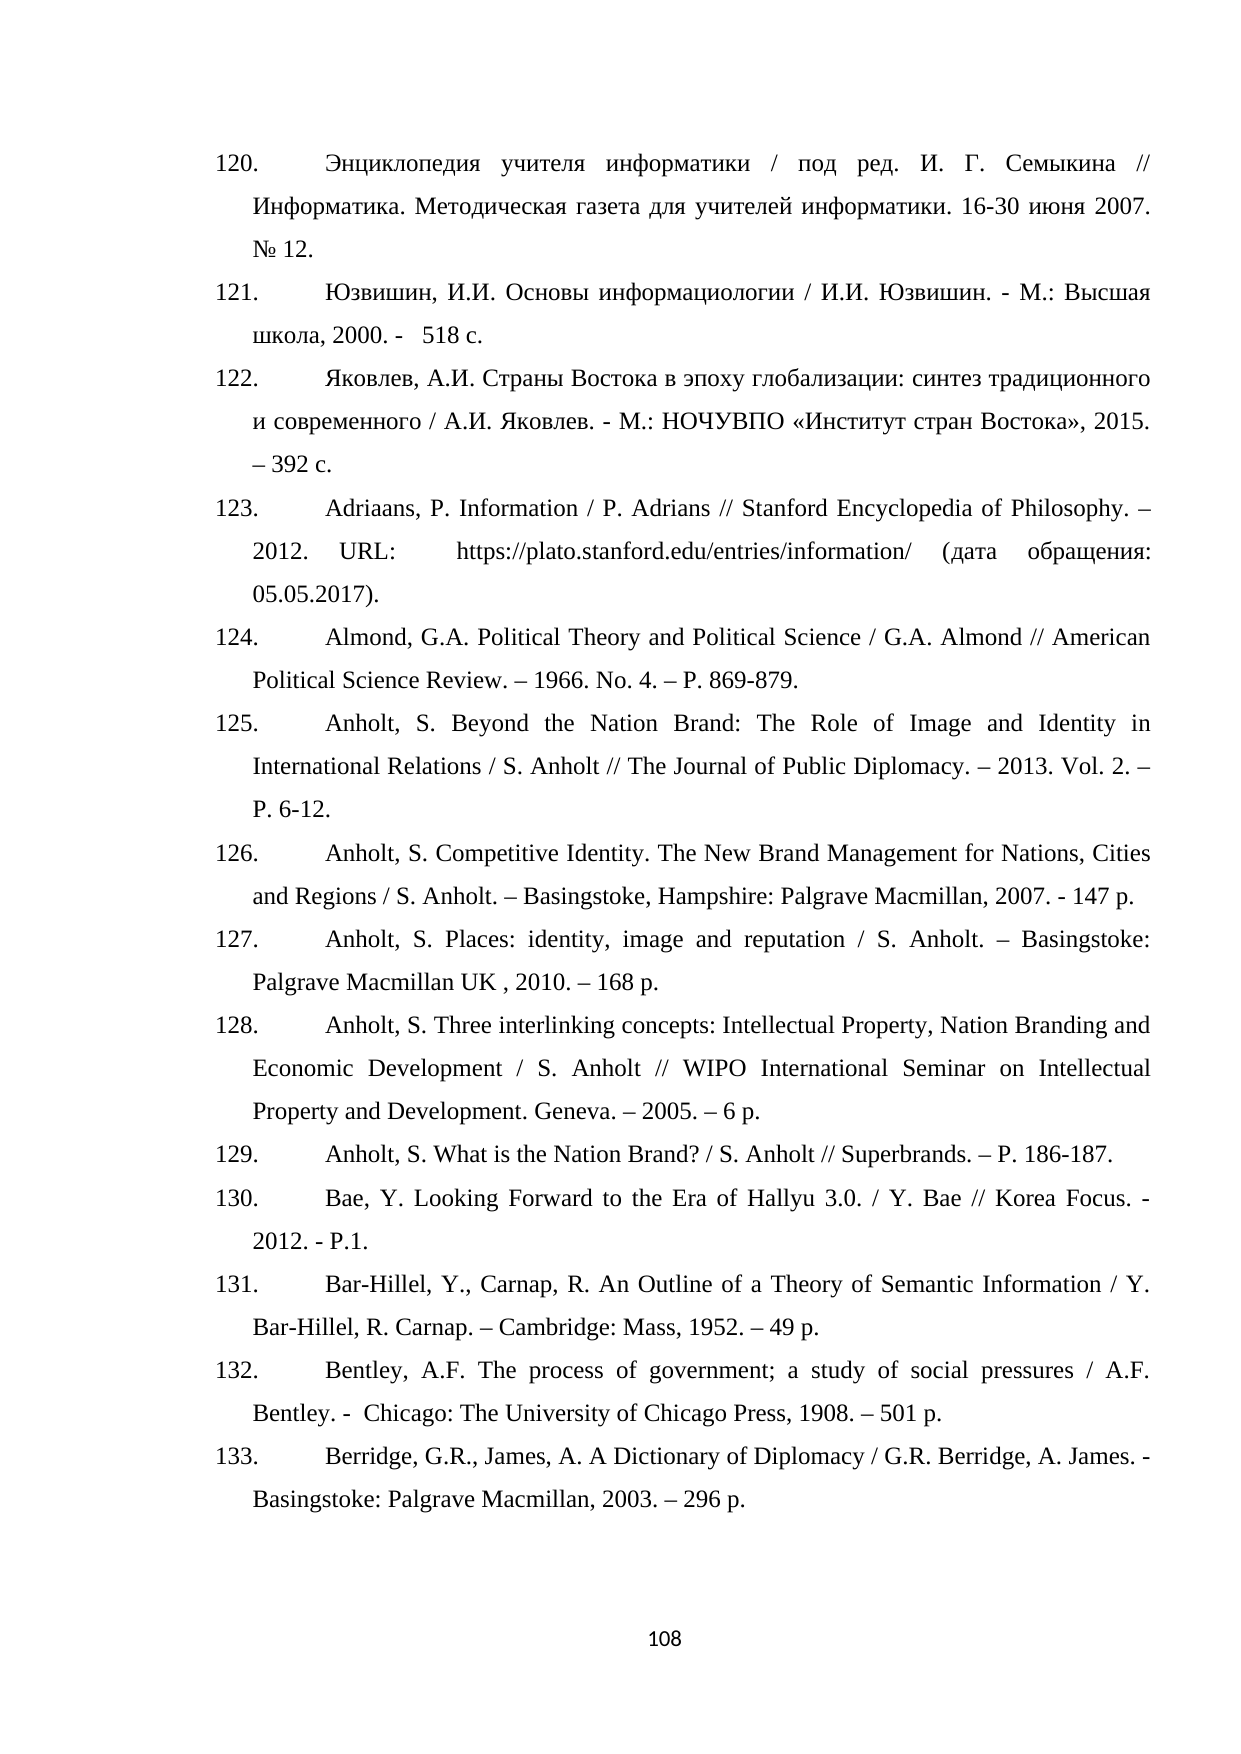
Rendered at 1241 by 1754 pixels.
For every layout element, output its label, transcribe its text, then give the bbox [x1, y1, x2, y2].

list Berridge, G.R., James, A. A Dictionary of Diplomacy / G.R. Berridge, A. James. - Basingstoke: Palgrave Macmillan, 2003. – 296 p. [215, 1441, 1152, 1513]
list Bar-Hillel, Y., Carnap, R. An Outline of a Theory of Semantic Information / Y. Bar-Hillel, R. Carnap. – Cambridge: Mass, 1952. – 49 p. [215, 1269, 1152, 1341]
list Юзвишин, И.И. Основы информациологии / И.И. Юзвишин. - М.: Высшая школа, 2000. - 518 с. [215, 277, 1152, 349]
list Anholt, S. Competitive Identity. The New Brand Management for Nations, Cities and Regions / S. Anholt. – Basingstoke, Hampshire: Palgrave Macmillan, 2007. - 147 p. [215, 838, 1152, 909]
list Anholt, S. Three interlinking concepts: Intellectual Property, Nation Branding and Economic Development / S. Anholt // WIPO International Seminar on Intellectual Property and Development. Geneva. – 2005. – 6 p. [215, 1010, 1152, 1125]
list Энциклопедия учителя информатики / под ред. И. Г. Семыкина // Информатика. Методическая газета для учителей информатики. 16-30 июня 2007. № 12. [215, 148, 1152, 263]
list Bentley, A.F. The process of government; a study of social pressures / A.F. Bentley. - Chicago: The University of Chicago Press, 1908. – 501 p. [215, 1355, 1152, 1427]
list Adriaans, P. Information / P. Adrians // Stanford Encyclopedia of Philosophy. – 2012. URL: https://plato.stanford.edu/entries/information/ (дата обращения: 05.05.2017). [215, 493, 1152, 608]
list Anholt, S. What is the Nation Brand? / S. Anholt // Superbrands. – P. 186-187. [215, 1139, 1152, 1168]
list Almond, G.A. Political Theory and Political Science / G.A. Almond // American Political Science Review. – 1966. No. 4. – P. 869-879. [215, 622, 1152, 694]
list Яковлев, А.И. Страны Востока в эпоху глобализации: синтез традиционного и современного / А.И. Яковлев. - М.: НОЧУВПО «Институт стран Востока», 2015. – 392 с. [215, 363, 1152, 478]
list Bae, Y. Looking Forward to the Era of Hallyu 3.0. / Y. Bae // Korea Focus. - 2012. - P.1. [215, 1183, 1152, 1254]
list Anholt, S. Places: identity, image and reputation / S. Anholt. – Basingstoke: Palgrave Macmillan UK , 2010. – 168 p. [215, 924, 1152, 996]
list Anholt, S. Beyond the Nation Brand: The Role of Image and Identity in International Relations / S. Anholt // The Journal of Public Diplomacy. – 2013. Vol. 2. – P. 6-12. [215, 708, 1152, 823]
